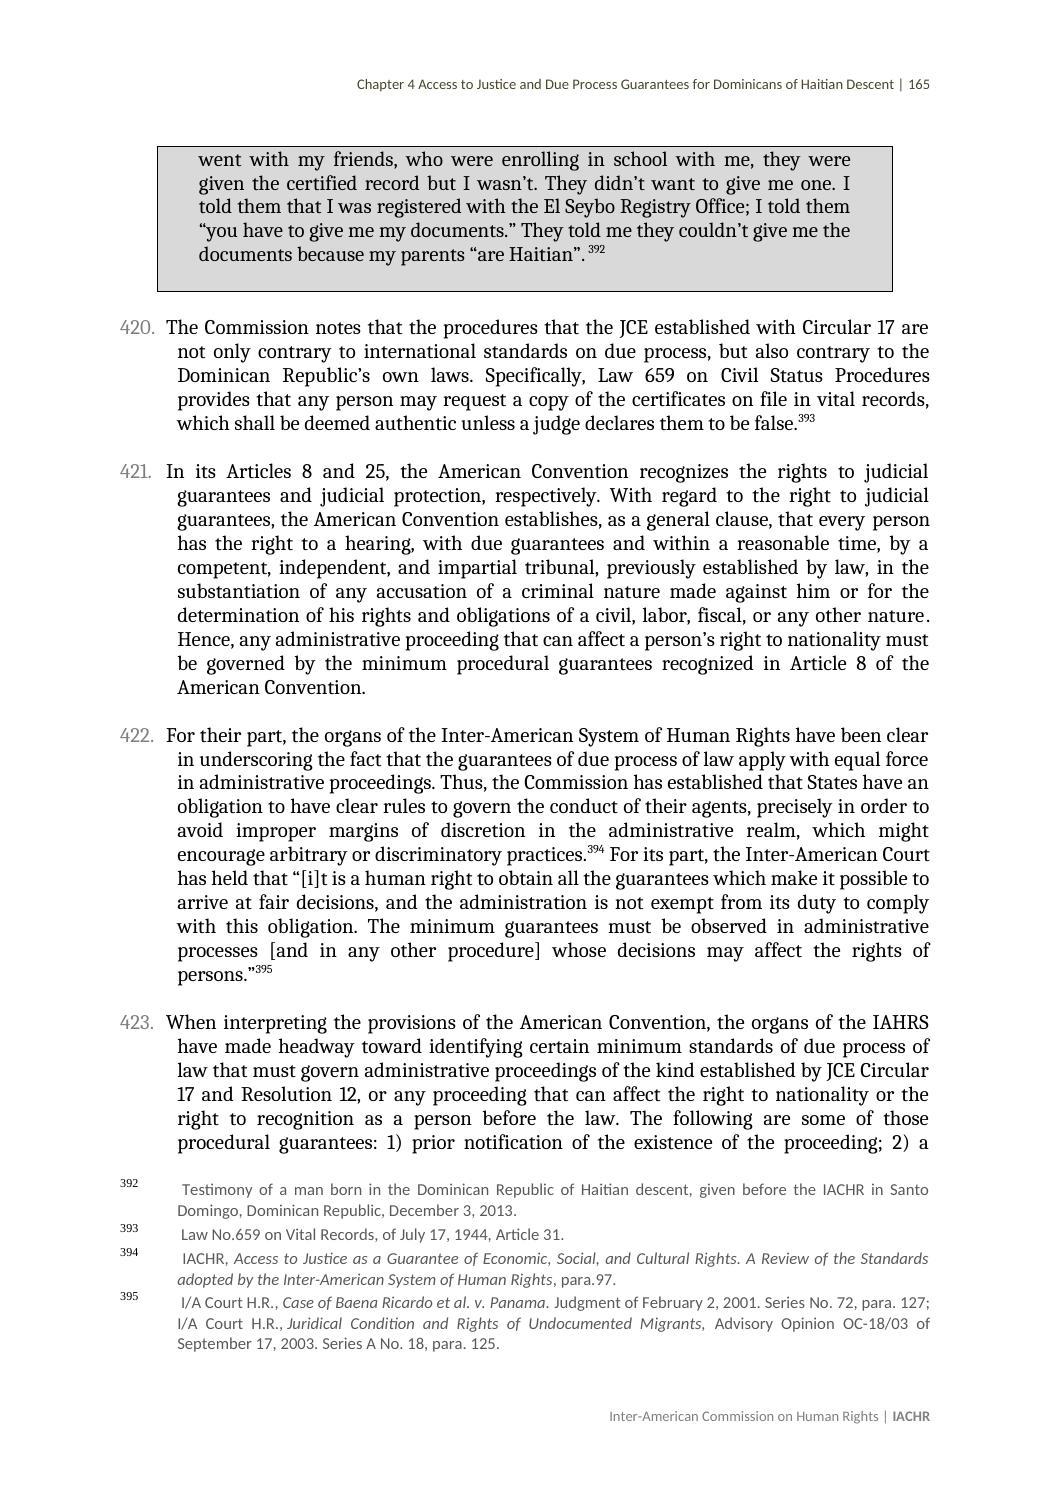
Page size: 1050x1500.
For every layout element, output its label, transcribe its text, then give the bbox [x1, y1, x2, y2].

list The Commission notes that the procedures that the JCE established with Circular 17 are not only contrary to international standards on due process, but also contrary to the Dominican Republic’s own laws. Specifically, Law 659 on Civil Status Procedures provides that any person may request a copy of the certificates on file in vital records, which shall be deemed authentic unless a judge declares them to be false. [120, 316, 930, 436]
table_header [158, 147, 892, 291]
list In its Articles 8 and 25, the American Convention recognizes the rights to judicial guarantees and judicial protection, respectively. With regard to the right to judicial guarantees, the American Convention establishes, as a general clause, that every person has the right to a hearing, with due guarantees and within a reasonable time, by a competent, independent, and impartial tribunal, previously established by law, in the substantiation of any accusation of a criminal nature made against him or for the determination of his rights and obligations of a civil, labor, fiscal, or any other nature. Hence, any administrative proceeding that can affect a person’s right to nationality must be governed by the minimum procedural guarantees recognized in Article 8 of the American Convention. [120, 460, 930, 699]
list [120, 1011, 930, 1154]
list For their part, the organs of the Inter-American System of Human Rights have been clear in underscoring the fact that the guarantees of due process of law apply with equal force in administrative proceedings. Thus, the Commission has established that States have an obligation to have clear rules to govern the conduct of their agents, precisely in order to avoid improper margins of discretion in the administrative realm, which might encourage arbitrary or discriminatory practices. For its part, the Inter-American Court has held that “[i]t is a human right to obtain all the guarantees which make it possible to arrive at fair decisions, and the administration is not exempt from its duty to comply with this obligation. The minimum guarantees must be observed in administrative processes [and in any other procedure] whose decisions may affect the rights of persons.” [120, 723, 930, 987]
